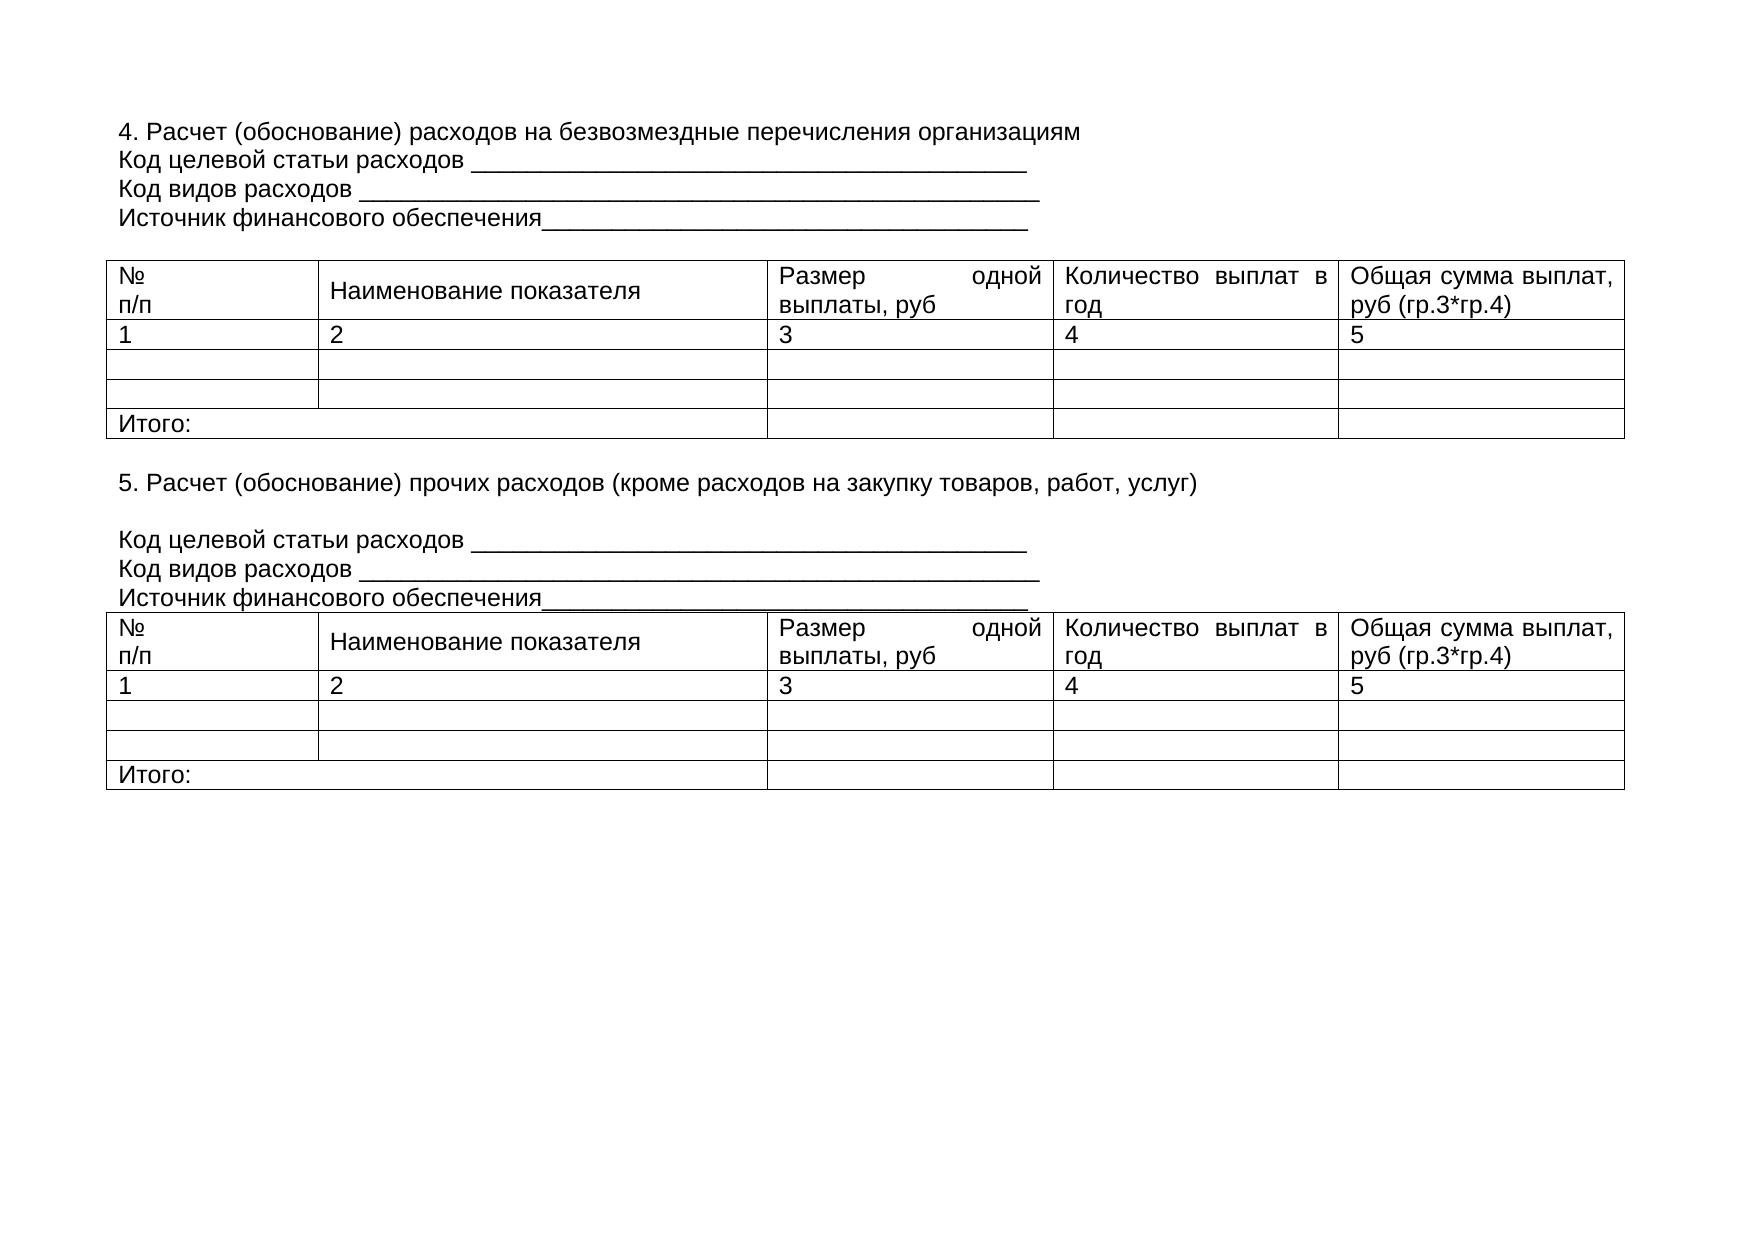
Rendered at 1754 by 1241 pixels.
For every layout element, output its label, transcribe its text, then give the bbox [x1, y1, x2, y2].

text Код целевой статьи расходов ________________________________________ [118, 145, 1636, 174]
table_cell 4 [1054, 671, 1338, 700]
text Код видов расходов _________________________________________________ [118, 554, 1636, 583]
text Источник финансового обеспечения___________________________________ [118, 203, 1636, 232]
table_cell 2 [319, 320, 767, 349]
table_cell [768, 761, 1053, 789]
text Код видов расходов _________________________________________________ [118, 174, 1636, 203]
table_cell [768, 409, 1053, 438]
table_cell Итого: [107, 409, 767, 438]
table_cell [768, 380, 1053, 408]
text 4. Расчет (обоснование) расходов на безвозмездные перечисления организациям [118, 117, 1636, 145]
table_cell [107, 701, 318, 730]
table_header Общая сумма выплат, руб (гр.3*гр.4) [1339, 261, 1624, 319]
table_header № п/п [107, 613, 318, 670]
table_header Наименование показателя [319, 613, 767, 670]
text Источник финансового обеспечения___________________________________ [118, 583, 1636, 612]
table_cell [1339, 731, 1624, 759]
table_cell 1 [107, 320, 318, 349]
text 5. Расчет (обоснование) прочих расходов (кроме расходов на закупку товаров, работ, услуг) [118, 468, 1636, 497]
table_cell [319, 701, 767, 730]
table_cell 1 [107, 671, 318, 700]
table_cell 3 [768, 320, 1053, 349]
table_cell [1054, 409, 1338, 438]
table_cell [768, 731, 1053, 759]
table_header Размер одной выплаты, руб [768, 613, 1053, 670]
table_cell [1339, 409, 1624, 438]
table_cell 5 [1339, 320, 1624, 349]
table_cell [319, 350, 767, 378]
table_cell [1339, 761, 1624, 789]
table_header Размер одной выплаты, руб [768, 261, 1053, 319]
table_cell [319, 731, 767, 759]
table_cell 5 [1339, 671, 1624, 700]
table_cell Итого: [107, 761, 767, 789]
table_header Наименование показателя [319, 261, 767, 319]
table_cell [1054, 350, 1338, 378]
table_cell [1339, 350, 1624, 378]
text Код целевой статьи расходов ________________________________________ [118, 525, 1636, 554]
table_header № п/п [107, 261, 318, 319]
table_cell [768, 350, 1053, 378]
table_cell [1054, 731, 1338, 759]
table_cell [1339, 380, 1624, 408]
table_cell [1054, 761, 1338, 789]
table_cell [319, 380, 767, 408]
table_cell [1054, 380, 1338, 408]
table_cell [107, 350, 318, 378]
table_cell 4 [1054, 320, 1338, 349]
table_cell [1339, 701, 1624, 730]
table_cell 2 [319, 671, 767, 700]
table_header Общая сумма выплат, руб (гр.3*гр.4) [1339, 613, 1624, 670]
table_cell 3 [768, 671, 1053, 700]
table_header Количество выплат в год [1054, 613, 1338, 670]
table_cell [768, 701, 1053, 730]
table_cell [107, 380, 318, 408]
table_cell [1054, 701, 1338, 730]
table_cell [107, 731, 318, 759]
table_header Количество выплат в год [1054, 261, 1338, 319]
